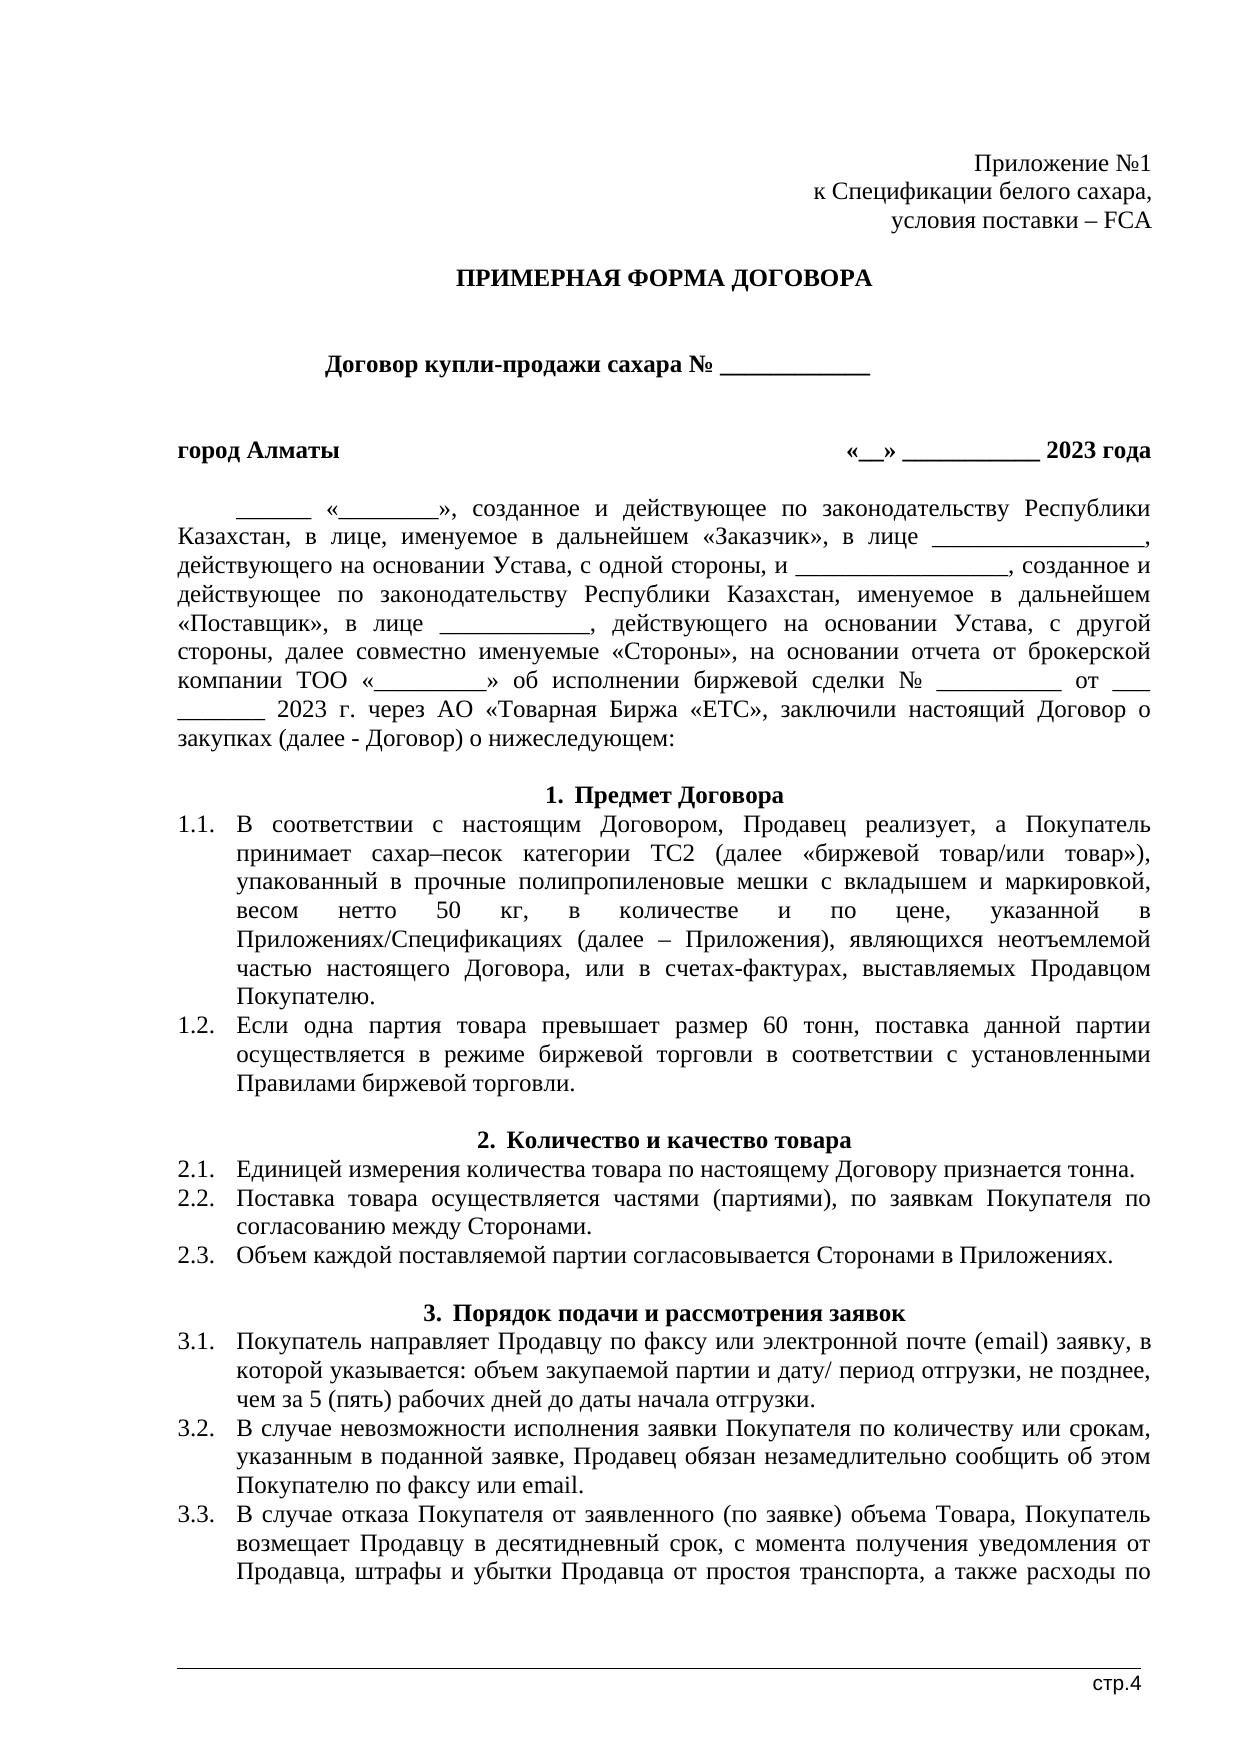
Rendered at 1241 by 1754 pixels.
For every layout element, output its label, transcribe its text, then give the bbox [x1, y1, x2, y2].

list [177, 1499, 1152, 1585]
list Покупатель направляет Продавцу по факсу или электронной почте (еmail) заявку, в которой указывается: объем закупаемой партии и дату/ период отгрузки, не позднее, чем за 5 (пять) рабочих дней до даты начала отгрузки. [177, 1326, 1152, 1413]
text к Спецификации белого сахара, [679, 176, 1152, 205]
text условия поставки – FCA [679, 205, 1152, 234]
text Приложение №1 [679, 148, 1152, 176]
list Предмет Договора [177, 780, 1152, 809]
list Если одна партия товара превышает размер 60 тонн, поставка данной партии осуществляется в режиме биржевой торговли в соответствии с установленными Правилами биржевой торговли. [177, 1010, 1152, 1096]
text город Алматы «__» ___________ 2023 года [177, 435, 1152, 464]
list Единицей измерения количества товара по настоящему Договору признается тонна. [177, 1154, 1152, 1183]
text Договор купли-продажи сахара № ____________ [251, 349, 1152, 378]
list Количество и качество товара [177, 1125, 1152, 1154]
text ПРИМЕРНАЯ ФОРМА ДОГОВОРА [177, 263, 1152, 291]
list Объем каждой поставляемой партии согласовывается Сторонами в Приложениях. [177, 1240, 1152, 1269]
list Поставка товара осуществляется частями (партиями), по заявкам Покупателя по согласованию между Сторонами. [177, 1183, 1152, 1240]
text ______ «________», созданное и действующее по законодательству Республики Казахстан, в лице, именуемое в дальнейшем «Заказчик», в лице _________________, действующего на основании Устава, с одной стороны, и _________________, созданное и действующее по законодательству Республики Казахстан, именуемое в дальнейшем «Поставщик», в лице ____________, действующего на основании Устава, с другой стороны, далее совместно именуемые «Стороны», на основании отчета от брокерской компании ТОО «_________» об исполнении биржевой сделки № __________ от ___ _______ 2023 г. через АО «Товарная Биржа «ЕТС», заключили настоящий Договор о закупках (далее - Договор) о нижеследующем: [177, 493, 1152, 751]
list В соответствии с настоящим Договором, Продавец реализует, а Покупатель принимает сахар–песок категории ТС2 (далее «биржевой товар/или товар»), упакованный в прочные полипропиленовые мешки с вкладышем и маркировкой, весом нетто 50 кг, в количестве и по цене, указанной в Приложениях/Спецификациях (далее – Приложения), являющихся неотъемлемой частью настоящего Договора, или в счетах-фактурах, выставляемых Продавцом Покупателю. [177, 809, 1152, 1010]
list Порядок подачи и рассмотрения заявок [177, 1298, 1152, 1326]
list В случае невозможности исполнения заявки Покупателя по количеству или срокам, указанным в поданной заявке, Продавец обязан незамедлительно сообщить об этом Покупателю по факсу или еmail. [177, 1413, 1152, 1499]
